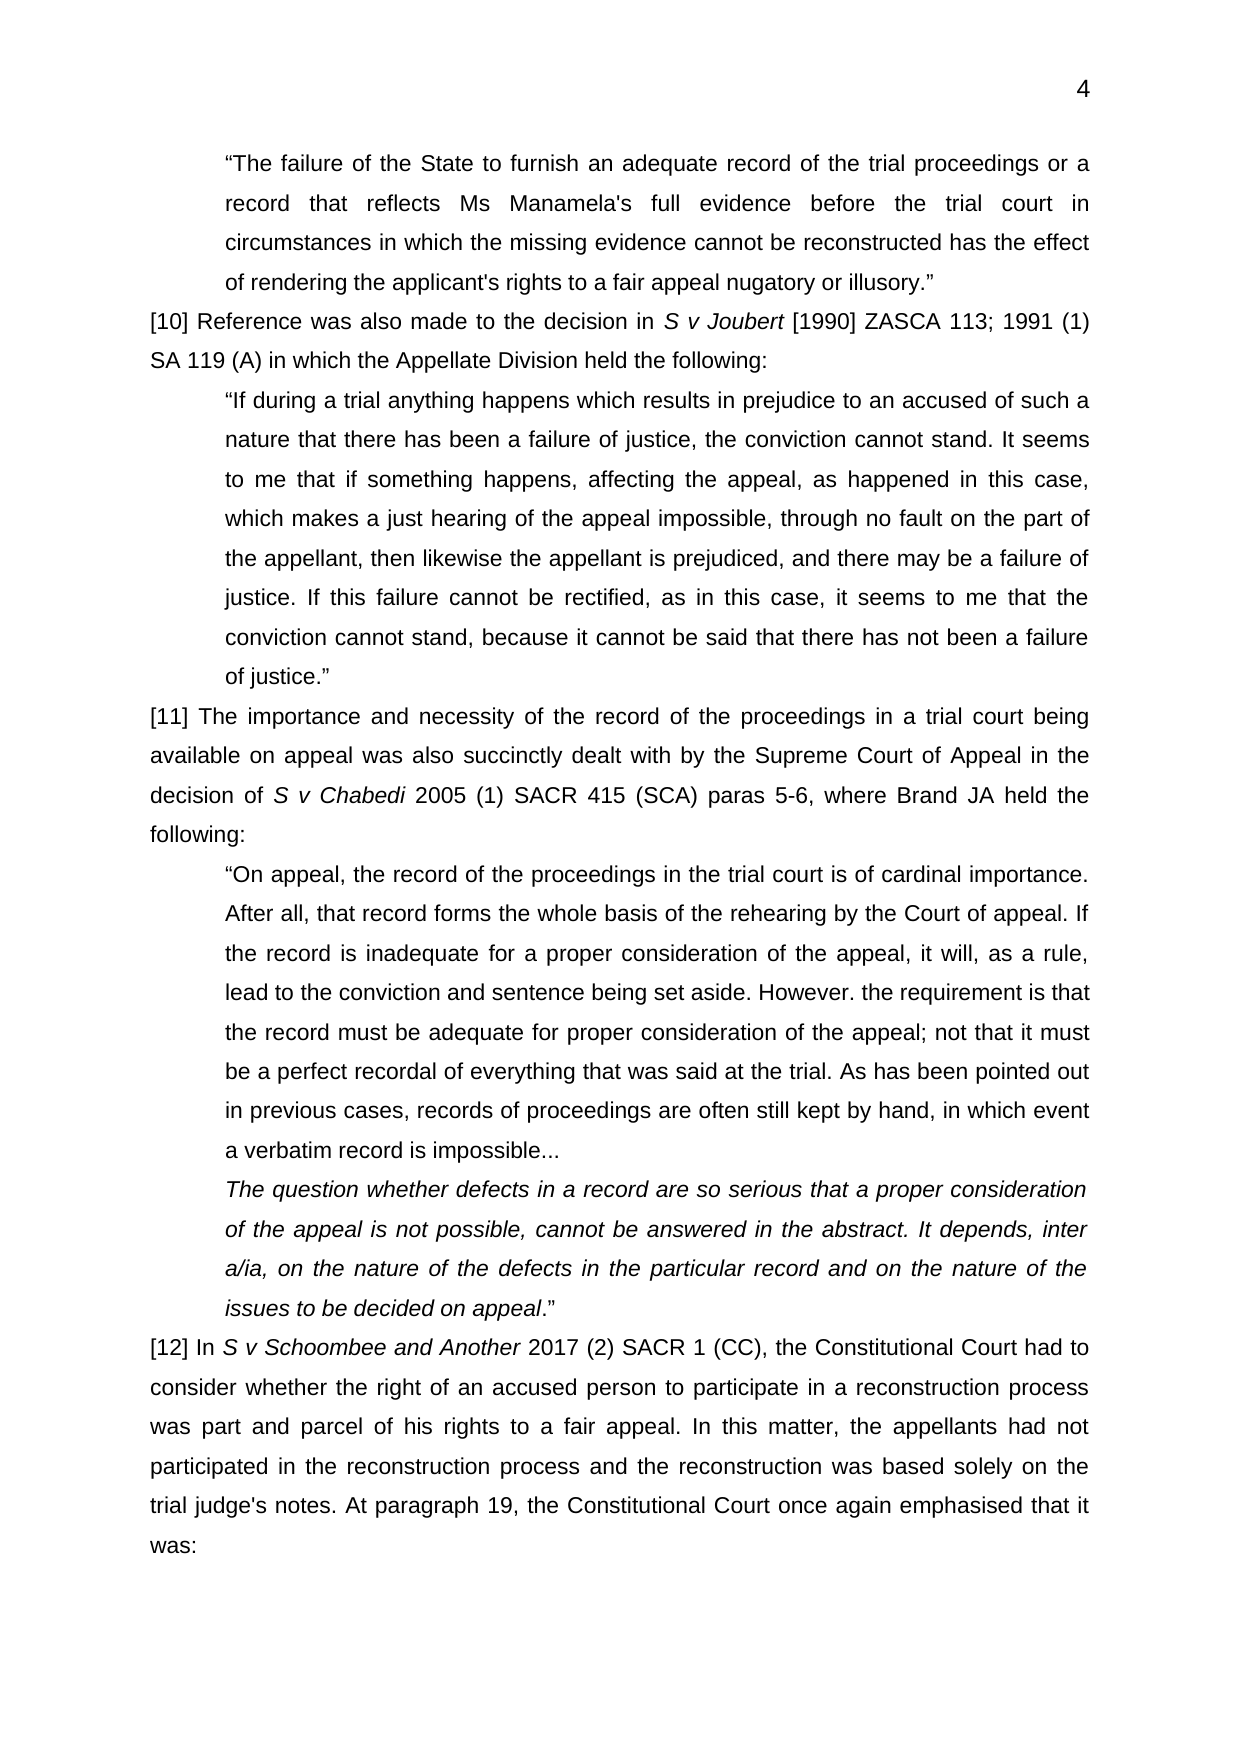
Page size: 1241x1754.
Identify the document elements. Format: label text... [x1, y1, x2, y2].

text [12] In S v Schoombee and Another 2017 (2) SACR 1 (CC), the Constitutional Court had to consider whether the right of an accused person to participate in a reconstruction process was part and parcel of his rights to a fair appeal. In this matter, the appellants had not participated in the reconstruction process and the reconstruction was based solely on the trial judge's notes. At paragraph 19, the Constitutional Court once again emphasised that it was: [150, 1334, 1090, 1558]
text “On appeal, the record of the proceedings in the trial court is of cardinal importance. After all, that record forms the whole basis of the rehearing by the Court of appeal. If the record is inadequate for a proper consideration of the appeal, it will, as a rule, lead to the conviction and sentence being set aside. However. the requirement is that the record must be adequate for proper consideration of the appeal; not that it must be a perfect recordal of everything that was said at the trial. As has been pointed out in previous cases, records of proceedings are often still kept by hand, in which event a verbatim record is impossible... [225, 861, 1090, 1163]
text “The failure of the State to furnish an adequate record of the trial proceedings or a record that reflects Ms Manamela's full evidence before the trial court in circumstances in which the missing evidence cannot be reconstructed has the effect of rendering the applicant's rights to a fair appeal nugatory or illusory.” [225, 150, 1090, 295]
text The question whether defects in a record are so serious that a proper consideration of the appeal is not possible, cannot be answered in the abstract. It depends, inter a/ia, on the nature of the defects in the particular record and on the nature of the issues to be decided on appeal.” [225, 1176, 1090, 1321]
text “If during a trial anything happens which results in prejudice to an accused of such a nature that there has been a failure of justice, the conviction cannot stand. It seems to me that if something happens, affecting the appeal, as happened in this case, which makes a just hearing of the appeal impossible, through no fault on the part of the appellant, then likewise the appellant is prejudiced, and there may be a failure of justice. If this failure cannot be rectified, as in this case, it seems to me that the conviction cannot stand, because it cannot be said that there has not been a failure of justice.” [225, 387, 1090, 689]
text [11] The importance and necessity of the record of the proceedings in a trial court being available on appeal was also succinctly dealt with by the Supreme Court of Appeal in the decision of S v Chabedi 2005 (1) SACR 415 (SCA) paras 5-6, where Brand JA held the following: [150, 703, 1090, 847]
text [10] Reference was also made to the decision in S v Joubert [1990] ZASCA 113; 1991 (1) SA 119 (A) in which the Appellate Division held the following: [150, 308, 1090, 374]
